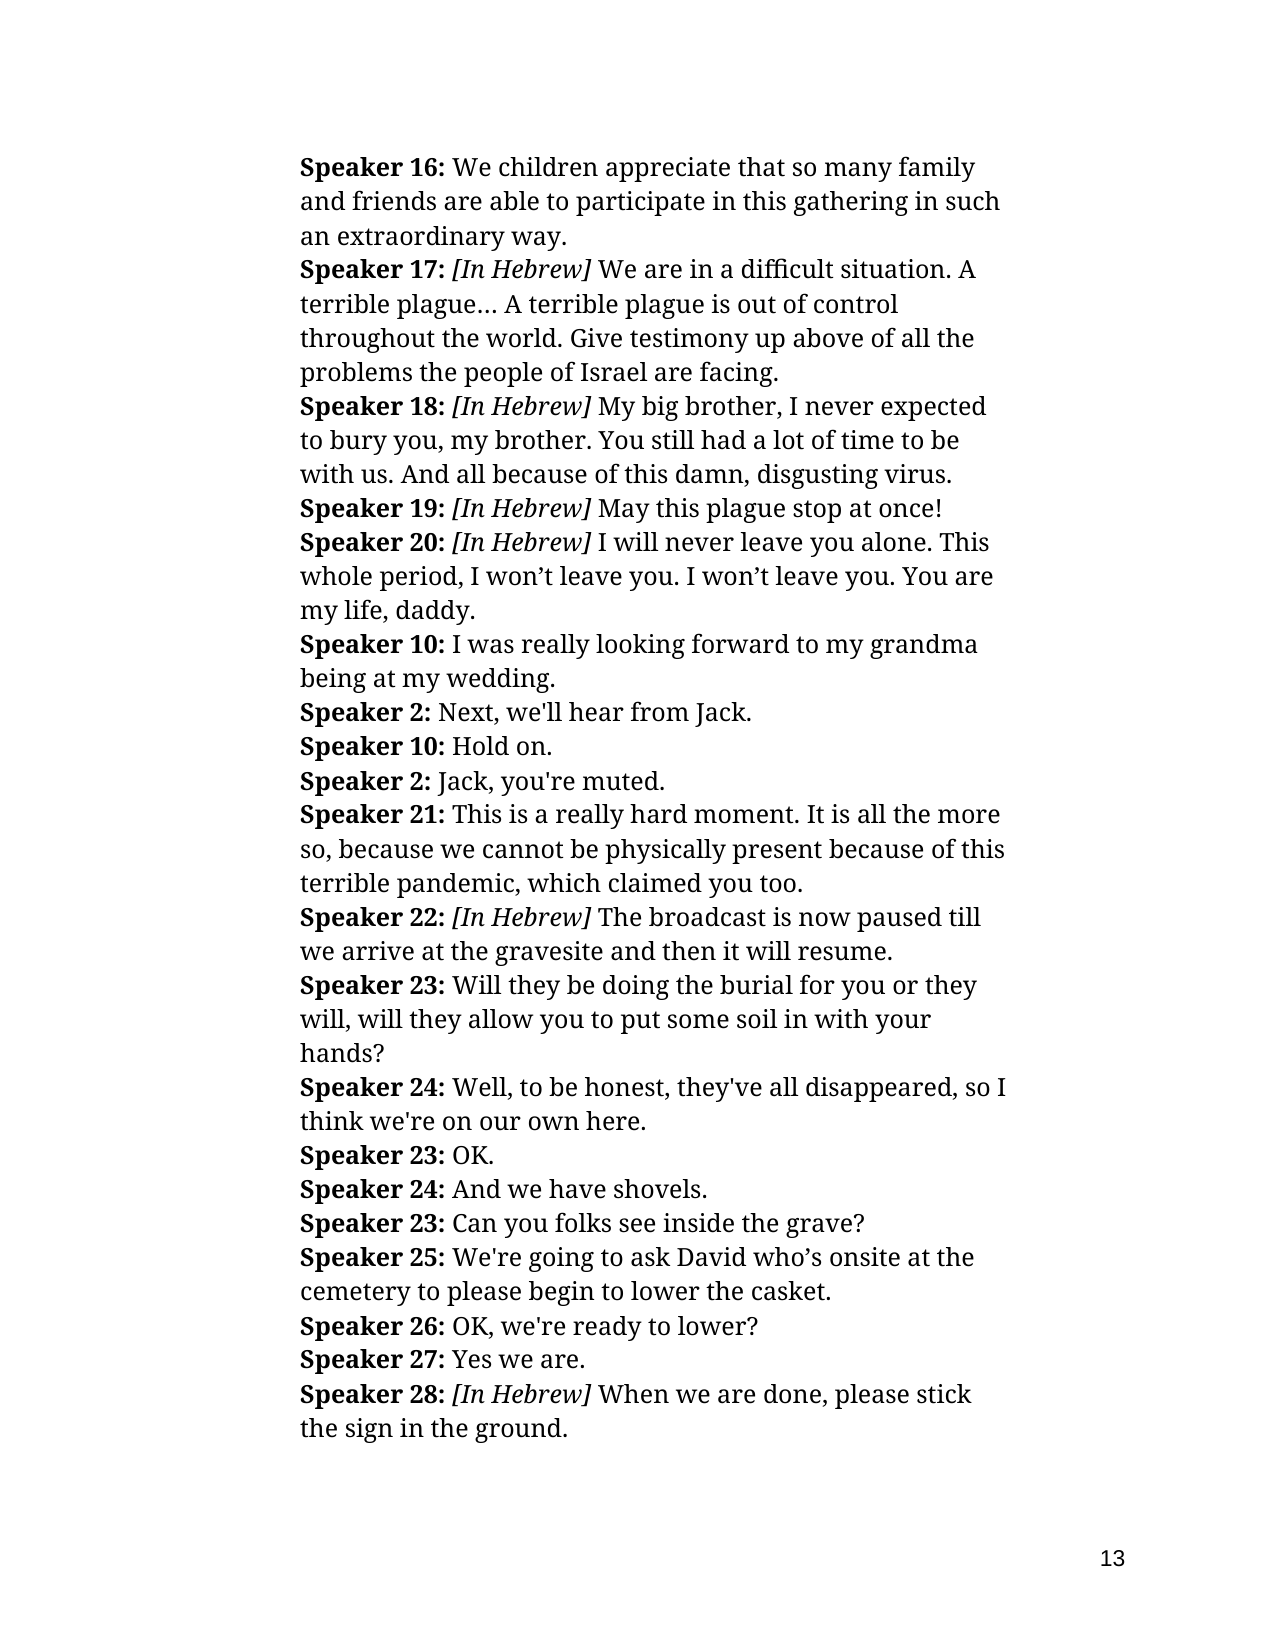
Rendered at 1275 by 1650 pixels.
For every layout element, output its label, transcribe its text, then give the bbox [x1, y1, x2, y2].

text Speaker 23: OK. [300, 1138, 1009, 1172]
text Speaker 22: [In Hebrew] The broadcast is now paused till we arrive at the gravesite and then it will resume. [300, 899, 1009, 967]
text Speaker 24: And we have shovels. [300, 1172, 1009, 1206]
text Speaker 28: [In Hebrew] When we are done, please stick the sign in the ground. [300, 1376, 1009, 1444]
text Speaker 27: Yes we are. [300, 1342, 1009, 1376]
text Speaker 23: Will they be doing the burial for you or they will, will they allow you to put some soil in with your hands? [300, 967, 1009, 1070]
text Speaker 2: Jack, you're muted. [300, 763, 1009, 797]
text Speaker 26: OK, we're ready to lower? [300, 1308, 1009, 1342]
text Speaker 18: [In Hebrew] My big brother, I never expected to bury you, my brother. You still had a lot of time to be with us. And all because of this damn, disgusting virus. [300, 388, 1009, 491]
text Speaker 16: We children appreciate that so many family and friends are able to participate in this gathering in such an extraordinary way. [300, 150, 1009, 252]
text Speaker 21: This is a really hard moment. It is all the more so, because we cannot be physically present because of this terrible pandemic, which claimed you too. [300, 797, 1009, 899]
text Speaker 17: [In Hebrew] We are in a difficult situation. A terrible plague… A terrible plague is out of control throughout the world. Give testimony up above of all the problems the people of Israel are facing. [300, 252, 1009, 388]
text Speaker 19: [In Hebrew] May this plague stop at once! [300, 491, 1009, 525]
text Speaker 2: Next, we'll hear from Jack. [300, 695, 1009, 729]
text Speaker 24: Well, to be honest, they've all disappeared, so I think we're on our own here. [300, 1070, 1009, 1138]
text Speaker 10: Hold on. [300, 729, 1009, 763]
text Speaker 10: I was really looking forward to my grandma being at my wedding. [300, 627, 1009, 695]
text Speaker 20: [In Hebrew] I will never leave you alone. This whole period, I won’t leave you. I won’t leave you. You are my life, daddy. [300, 525, 1009, 627]
text Speaker 25: We're going to ask David who’s onsite at the cemetery to please begin to lower the casket. [300, 1240, 1009, 1308]
text Speaker 23: Can you folks see inside the grave? [300, 1206, 1009, 1240]
